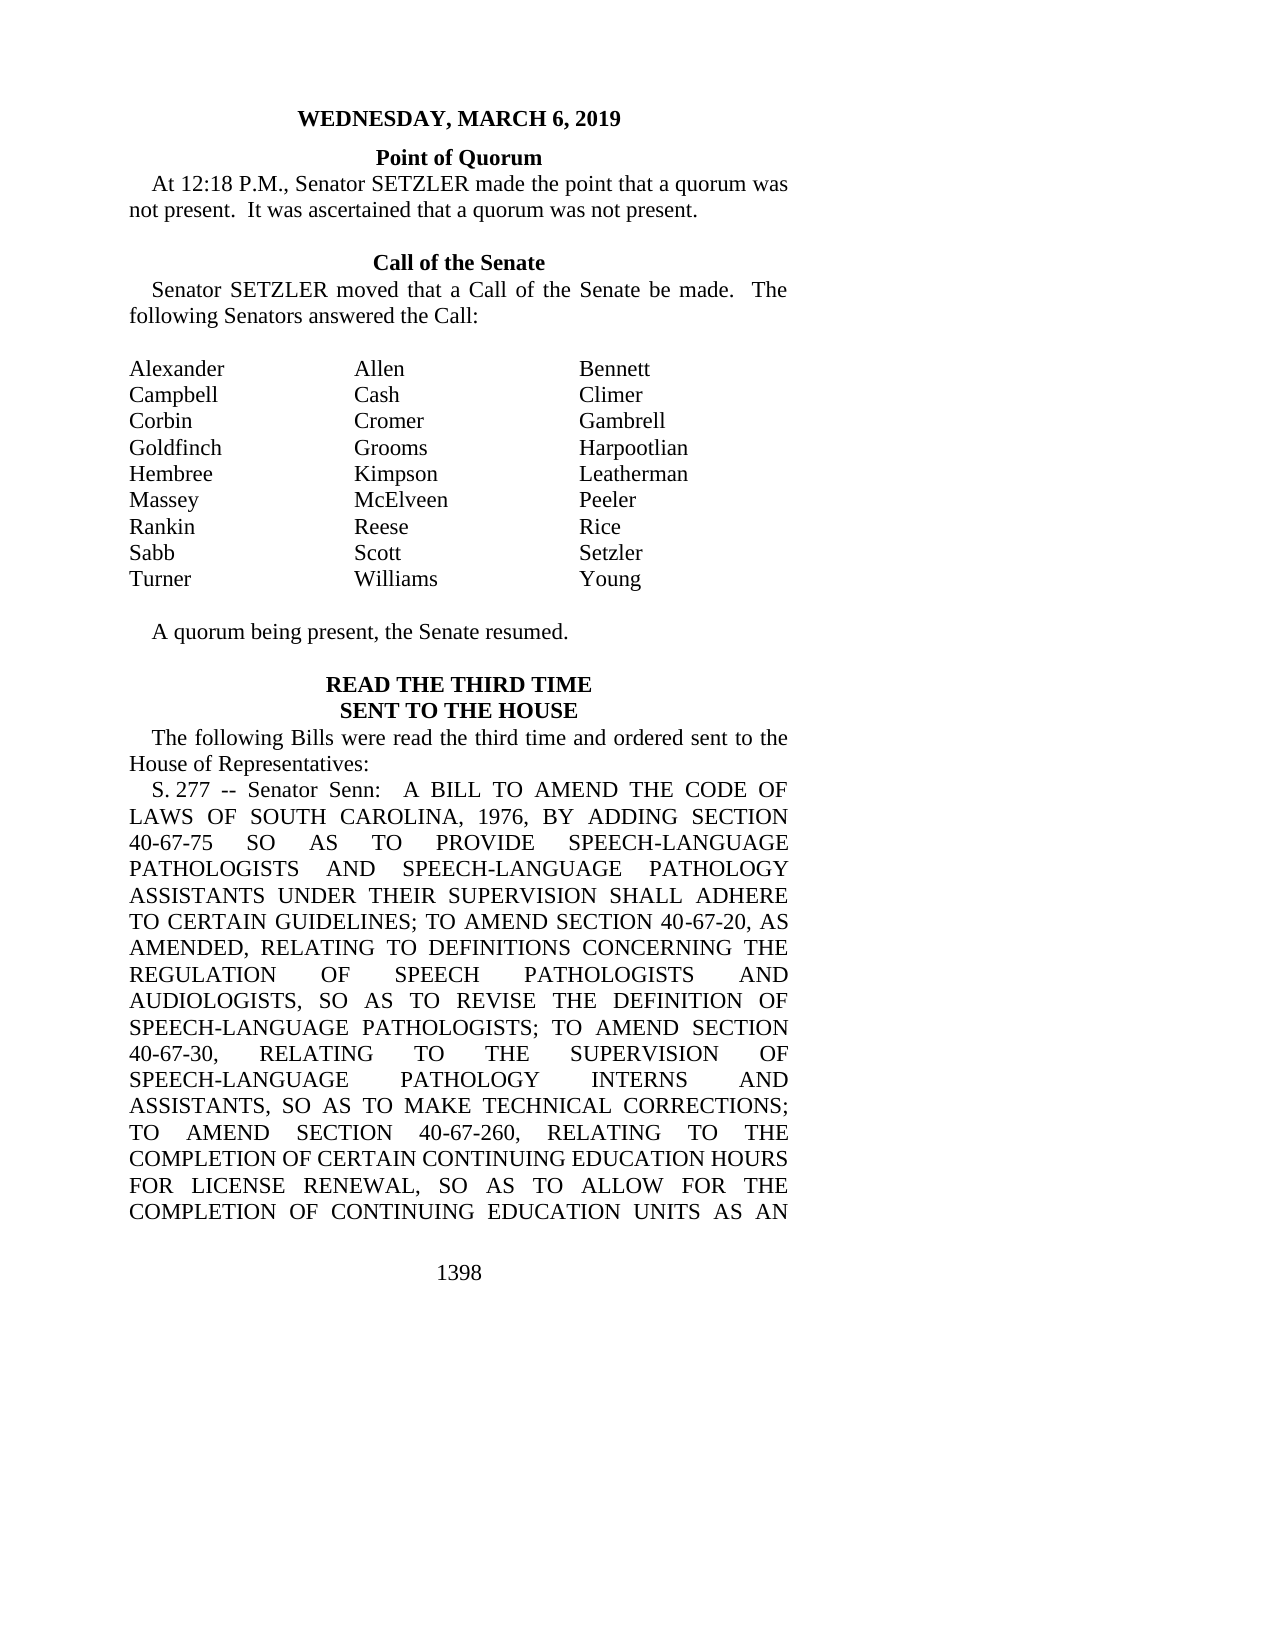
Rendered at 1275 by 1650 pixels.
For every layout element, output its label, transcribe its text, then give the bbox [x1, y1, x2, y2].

text The following Bills were read the third time and ordered sent to the House of Representatives: [129, 724, 789, 776]
text A quorum being present, the Senate resumed. [129, 618, 789, 644]
text Campbell Cash Climer [129, 381, 789, 407]
text Sabb Scott Setzler [129, 539, 789, 566]
text Senator SETZLER moved that a Call of the Senate be made. The following Senators answered the Call: [129, 276, 789, 328]
text Corbin Cromer Gambrell [129, 407, 789, 434]
text SENT TO THE HOUSE [129, 697, 789, 724]
text Goldfinch Grooms Harpootlian [129, 434, 789, 460]
text READ THE THIRD TIME [129, 671, 789, 697]
text Hembree Kimpson Leatherman [129, 460, 789, 486]
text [129, 776, 789, 1224]
text Massey McElveen Peeler [129, 486, 789, 513]
text Alexander Allen Bennett [129, 355, 789, 381]
text Rankin Reese Rice [129, 513, 789, 539]
text At 12:18 P.M., Senator SETZLER made the point that a quorum was not present. It was ascertained that a quorum was not present. [129, 170, 789, 223]
text Point of Quorum [129, 144, 789, 170]
text Call of the Senate [129, 249, 789, 276]
text Turner Williams Young [129, 566, 789, 592]
